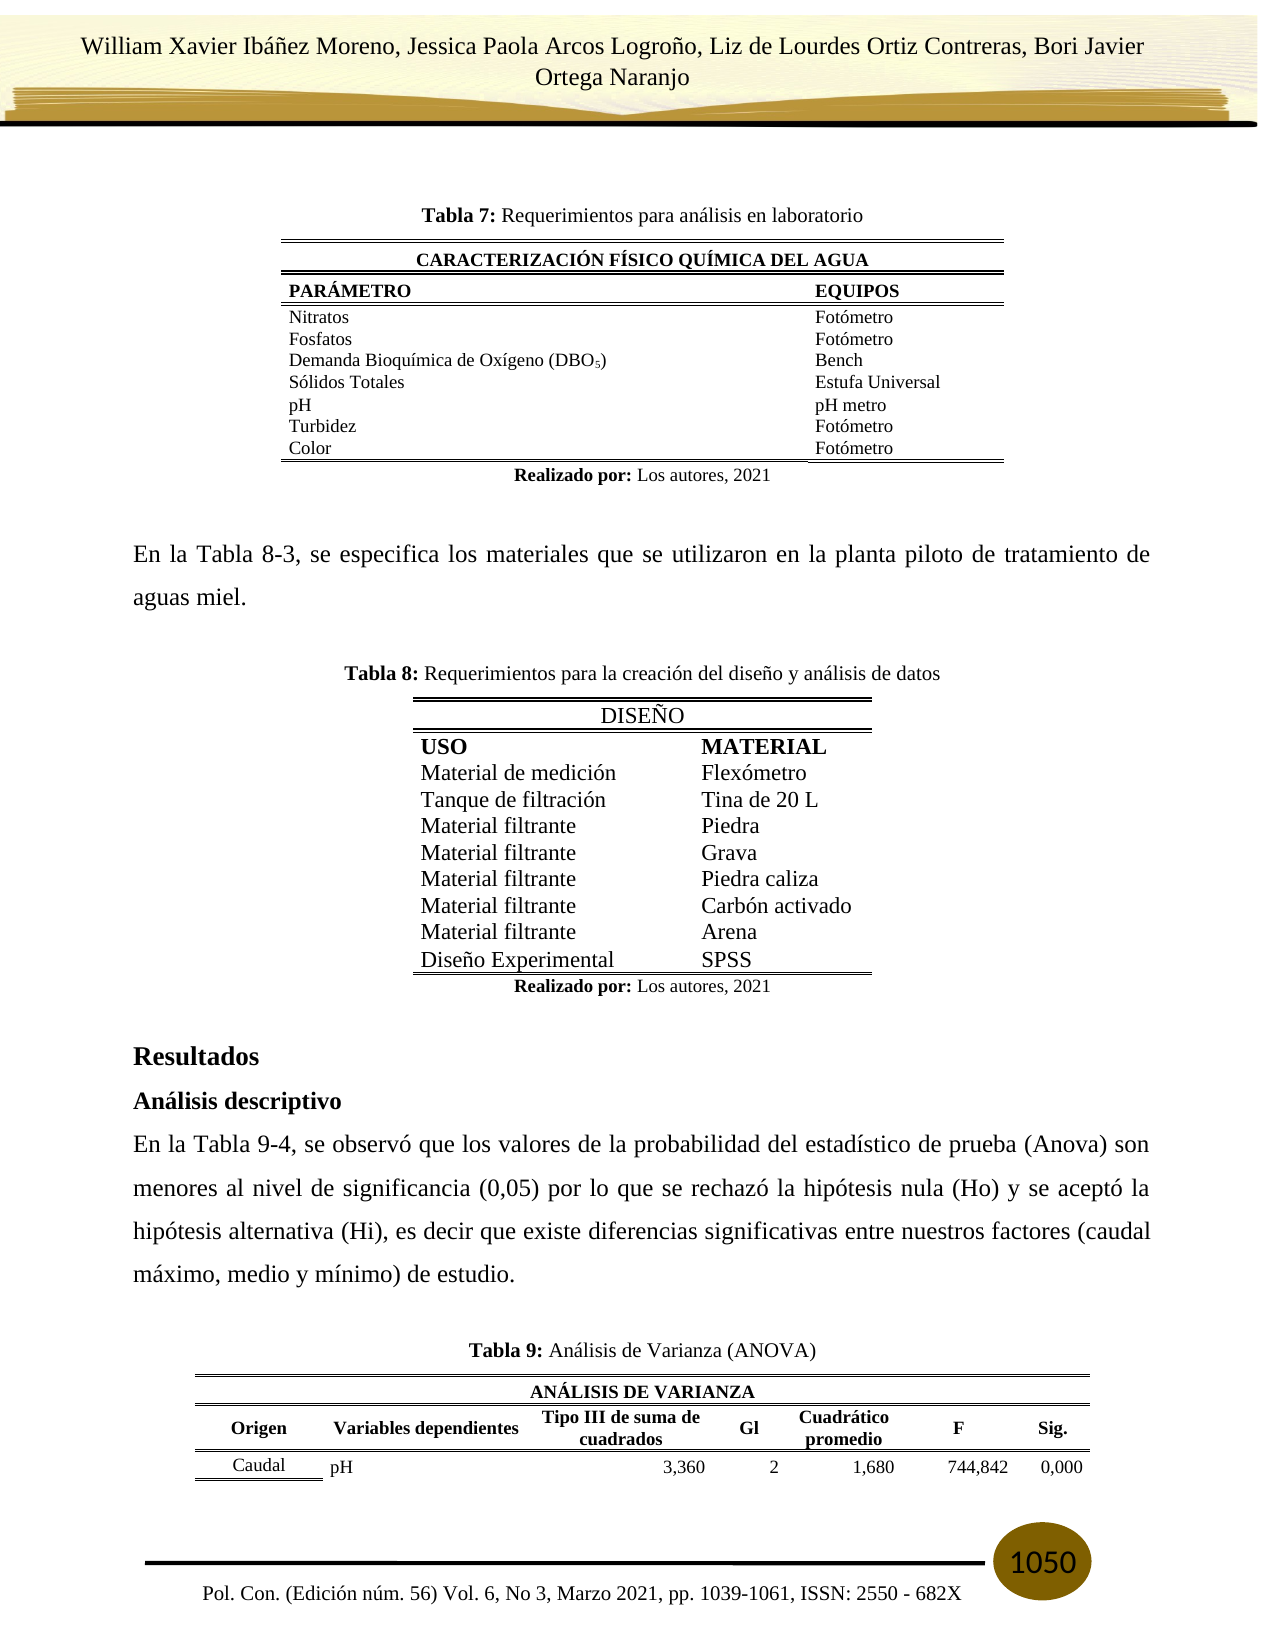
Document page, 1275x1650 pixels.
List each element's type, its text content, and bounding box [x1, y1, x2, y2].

table_cell 744,842 [902, 1452, 1016, 1478]
text Tabla 8: Requerimientos para la creación del diseño y análisis de datos [133, 661, 1152, 685]
table_cell Material filtrante [413, 812, 694, 839]
table_header CARACTERIZACIÓN FÍSICO QUÍMICA DEL AGUA [281, 243, 1003, 270]
table_cell Caudal [195, 1452, 323, 1478]
text Análisis descriptivo [133, 1086, 1152, 1115]
table_cell 1,680 [786, 1452, 902, 1478]
text Realizado por: Los autores, 2021 [133, 975, 1152, 997]
table_cell SPSS [694, 945, 872, 972]
table_cell Tanque de filtración [413, 786, 694, 812]
table_header DISEÑO [413, 702, 872, 728]
table_cell Turbidez [281, 415, 808, 437]
table_cell 0,000 [1016, 1452, 1090, 1478]
table_cell Flexómetro [694, 759, 872, 786]
table_cell USO [413, 733, 694, 759]
table_cell Tipo III de suma de cuadrados [529, 1406, 712, 1449]
table_cell Bench [808, 349, 1003, 371]
text En la Tabla 8-3, se especifica los materiales que se utilizaron en la planta piloto de tratamiento de aguas miel. [133, 539, 1152, 611]
table_cell Grava [694, 839, 872, 865]
table_cell Carbón activado [694, 892, 872, 918]
table_cell Fotómetro [808, 306, 1003, 328]
table_cell Demanda Bioquímica de Oxígeno (DBO5) [281, 349, 808, 371]
table_cell Material filtrante [413, 865, 694, 892]
table_cell Material de medición [413, 759, 694, 786]
table_header ANÁLISIS DE VARIANZA [195, 1377, 1090, 1403]
table_cell Gl [712, 1406, 786, 1449]
table_cell Piedra [694, 812, 872, 839]
table_cell Variables dependientes [323, 1406, 529, 1449]
table_cell F [902, 1406, 1016, 1449]
table_cell EQUIPOS [808, 275, 1003, 301]
table_cell Arena [694, 918, 872, 944]
table_cell Nitratos [281, 306, 808, 328]
table_cell pH [323, 1452, 529, 1478]
table_cell Material filtrante [413, 839, 694, 865]
text Realizado por: Los autores, 2021 [133, 463, 1152, 485]
text Tabla 7: Requerimientos para análisis en laboratorio [133, 202, 1152, 227]
text Resultados [133, 1040, 1152, 1071]
table_cell Material filtrante [413, 892, 694, 918]
table_cell Material filtrante [413, 918, 694, 944]
table_cell 2 [712, 1452, 786, 1478]
table_cell Fotómetro [808, 328, 1003, 349]
table_cell Estufa Universal [808, 371, 1003, 392]
table_cell Piedra caliza [694, 865, 872, 892]
table_cell pH [281, 393, 808, 415]
table_cell 3,360 [529, 1452, 712, 1478]
table_cell PARÁMETRO [281, 275, 808, 301]
text En la Tabla 9-4, se observó que los valores de la probabilidad del estadístico de prueba (Anova) son menores al nivel de significancia (0,05) por lo que se rechazó la hipótesis nula (Ho) y se aceptó la hipótesis alternativa (Hi), es decir que existe diferencias significativas entre nuestros factores (caudal máximo, medio y mínimo) de estudio. [133, 1129, 1152, 1288]
table_cell Color [281, 437, 808, 459]
table_cell Origen [195, 1406, 323, 1449]
table_cell Fotómetro [808, 415, 1003, 437]
table_cell pH metro [808, 393, 1003, 415]
picture [0, 15, 1258, 128]
table_cell Tina de 20 L [694, 786, 872, 812]
table_cell Cuadrático promedio [786, 1406, 902, 1449]
table_cell Sólidos Totales [281, 371, 808, 392]
table_cell Sig. [1016, 1406, 1090, 1449]
table_cell Fotómetro [808, 437, 1003, 459]
table_cell Fosfatos [281, 328, 808, 349]
table_cell Diseño Experimental [413, 945, 694, 972]
table_cell MATERIAL [694, 733, 872, 759]
text Tabla 9: Análisis de Varianza (ANOVA) [133, 1338, 1152, 1362]
